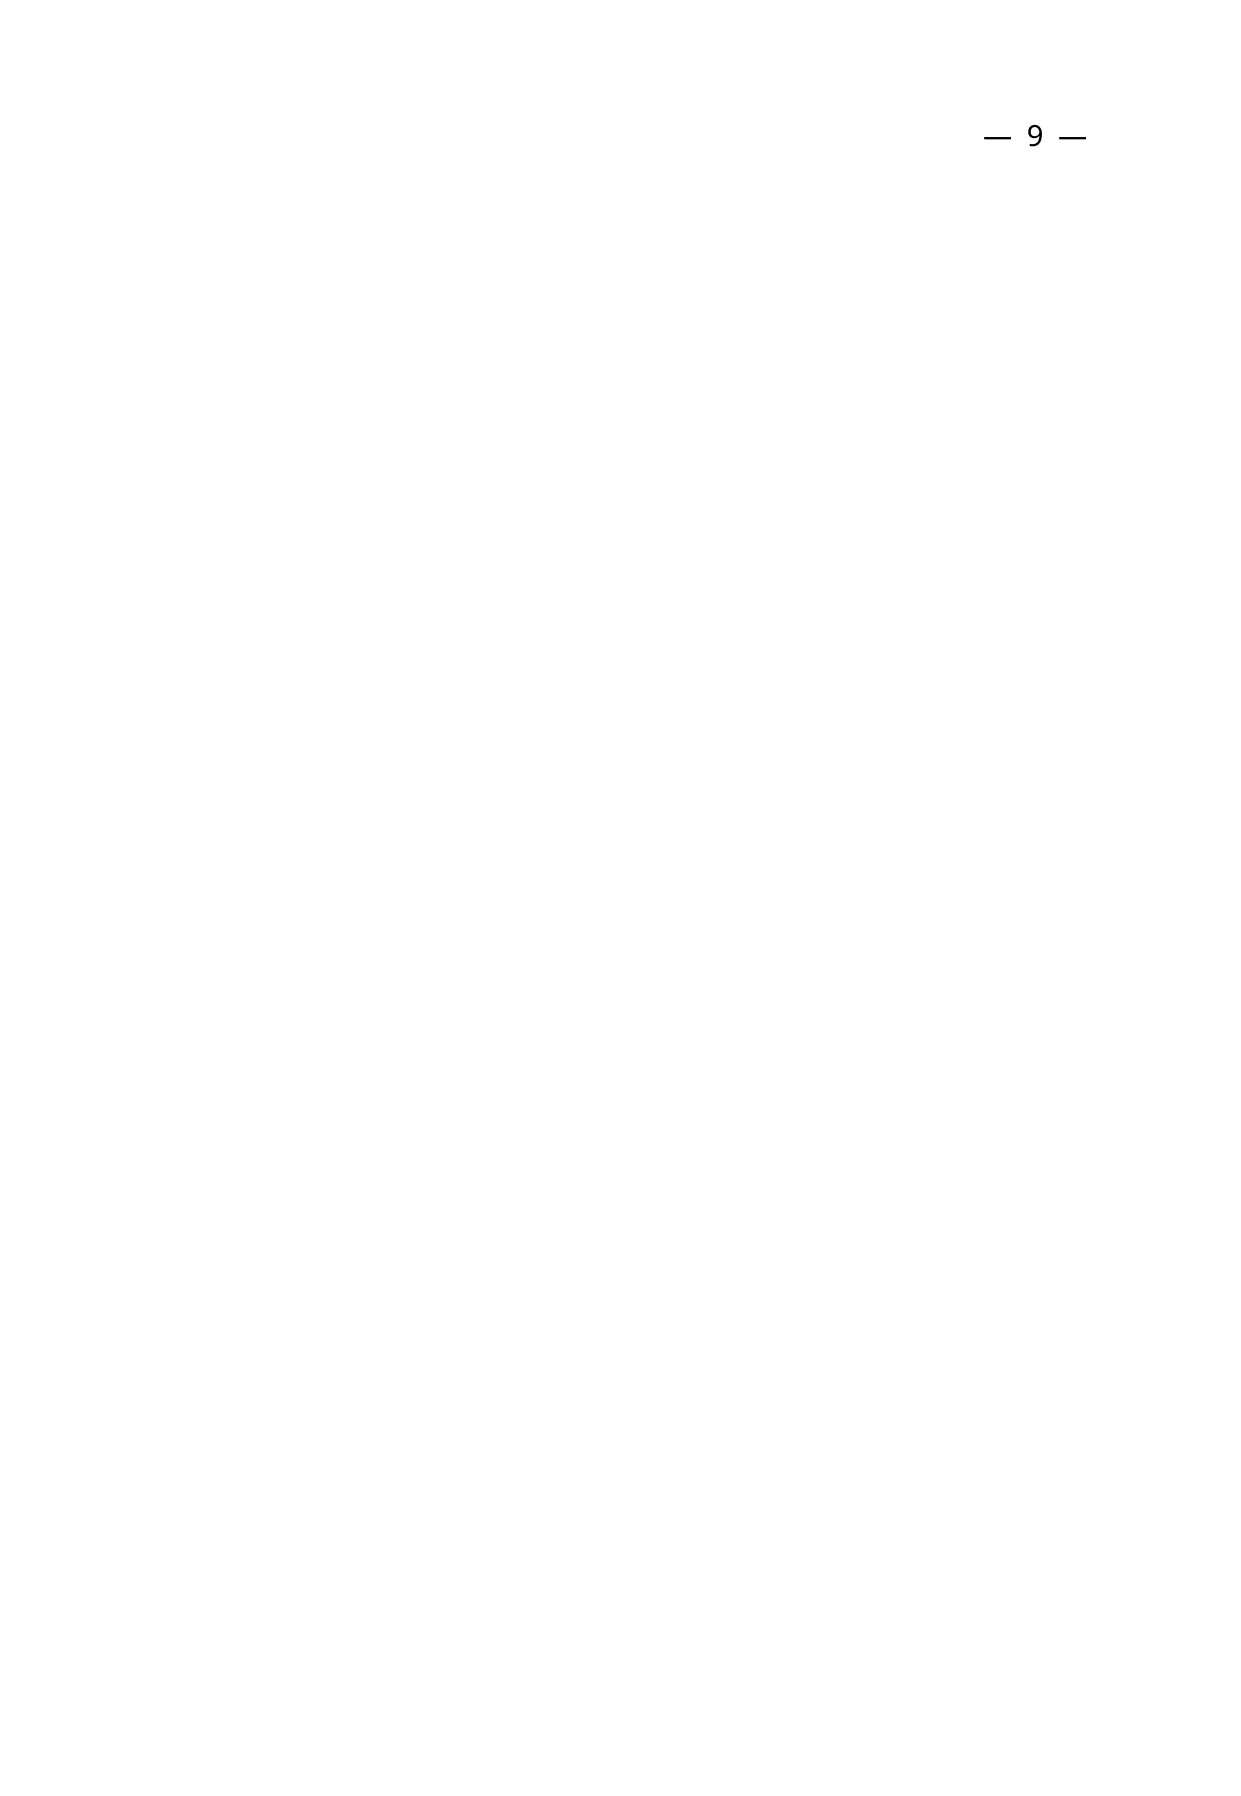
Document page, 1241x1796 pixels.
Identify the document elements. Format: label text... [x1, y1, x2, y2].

text — 9 — [150, 120, 1087, 153]
